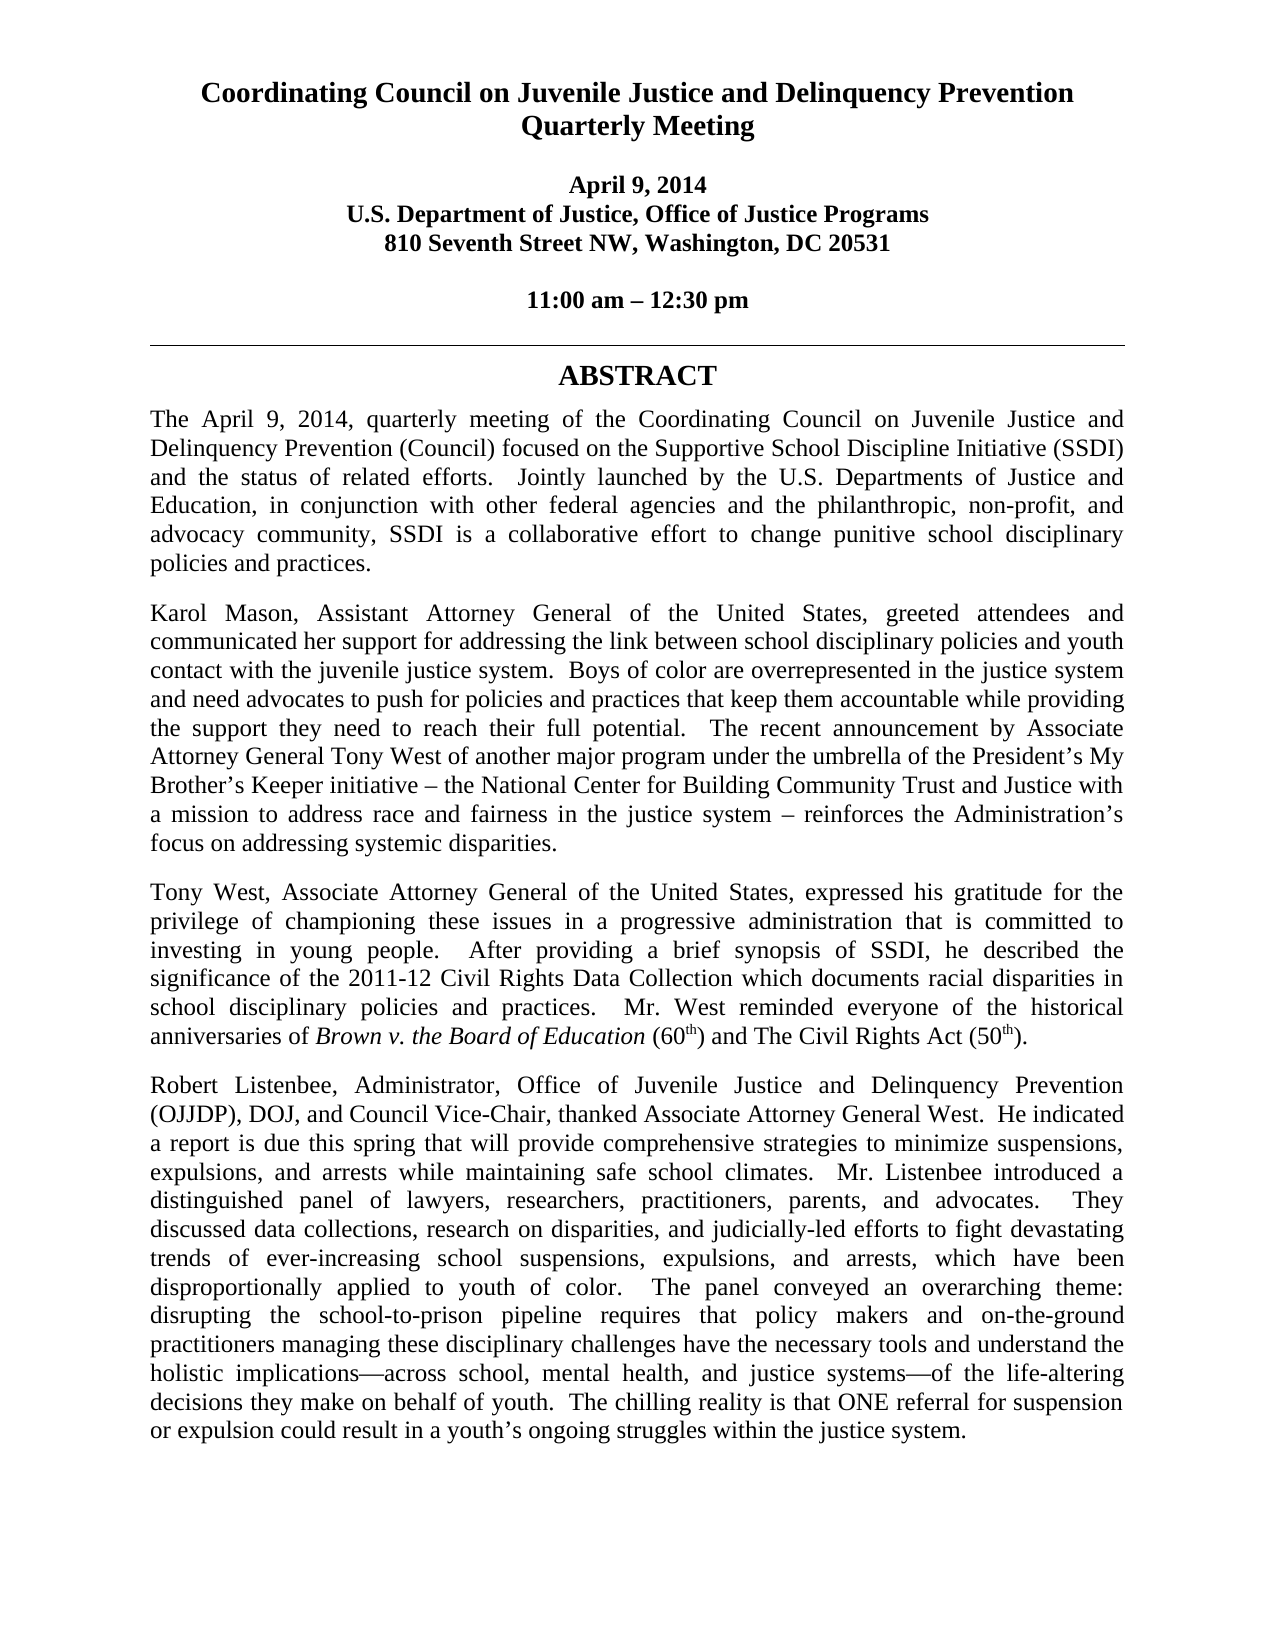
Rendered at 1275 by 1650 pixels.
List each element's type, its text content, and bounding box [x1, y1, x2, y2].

text Karol Mason, Assistant Attorney General of the United States, greeted attendees and communicated her support for addressing the link between school disciplinary policies and youth contact with the juvenile justice system. Boys of color are overrepresented in the justice system and need advocates to push for policies and practices that keep them accountable while providing the support they need to reach their full potential. The recent announcement by Associate Attorney General Tony West of another major program under the umbrella of the President’s My Brother’s Keeper initiative – the National Center for Building Community Trust and Justice with a mission to address race and fairness in the justice system – reinforces the Administration’s focus on addressing systemic disparities. [150, 598, 1125, 856]
text 810 Seventh Street NW, Washington, DC 20531 [150, 228, 1125, 256]
text The April 9, 2014, quarterly meeting of the Coordinating Council on Juvenile Justice and Delinquency Prevention (Council) focused on the Supportive School Discipline Initiative (SSDI) and the status of related efforts. Jointly launched by the U.S. Departments of Justice and Education, in conjunction with other federal agencies and the philanthropic, non-profit, and advocacy community, SSDI is a collaborative effort to change punitive school disciplinary policies and practices. [150, 404, 1125, 577]
text April 9, 2014 [150, 170, 1125, 199]
text Robert Listenbee, Administrator, Office of Juvenile Justice and Delinquency Prevention (OJJDP), DOJ, and Council Vice-Chair, thanked Associate Attorney General West. He indicated a report is due this spring that will provide comprehensive strategies to minimize suspensions, expulsions, and arrests while maintaining safe school climates. Mr. Listenbee introduced a distinguished panel of lawyers, researchers, practitioners, parents, and advocates. They discussed data collections, research on disparities, and judicially-led efforts to fight devastating trends of ever-increasing school suspensions, expulsions, and arrests, which have been disproportionally applied to youth of color. The panel conveyed an overarching theme: disrupting the school-to-prison pipeline requires that policy makers and on-the-ground practitioners managing these disciplinary challenges have the necessary tools and understand the holistic implications—across school, mental health, and justice systems—of the life-altering decisions they make on behalf of youth. The chilling reality is that ONE referral for suspension or expulsion could result in a youth’s ongoing struggles within the justice system. [150, 1071, 1125, 1444]
text U.S. Department of Justice, Office of Justice Programs [150, 199, 1125, 228]
text Tony West, Associate Attorney General of the United States, expressed his gratitude for the privilege of championing these issues in a progressive administration that is committed to investing in young people. After providing a brief synopsis of SSDI, he described the significance of the 2011-12 Civil Rights Data Collection which documents racial disparities in school disciplinary policies and practices. Mr. West reminded everyone of the historical anniversaries of Brown v. the Board of Education (60th) and The Civil Rights Act (50th). [150, 877, 1125, 1050]
text ABSTRACT [150, 358, 1125, 392]
text 11:00 am – 12:30 pm [150, 285, 1125, 314]
